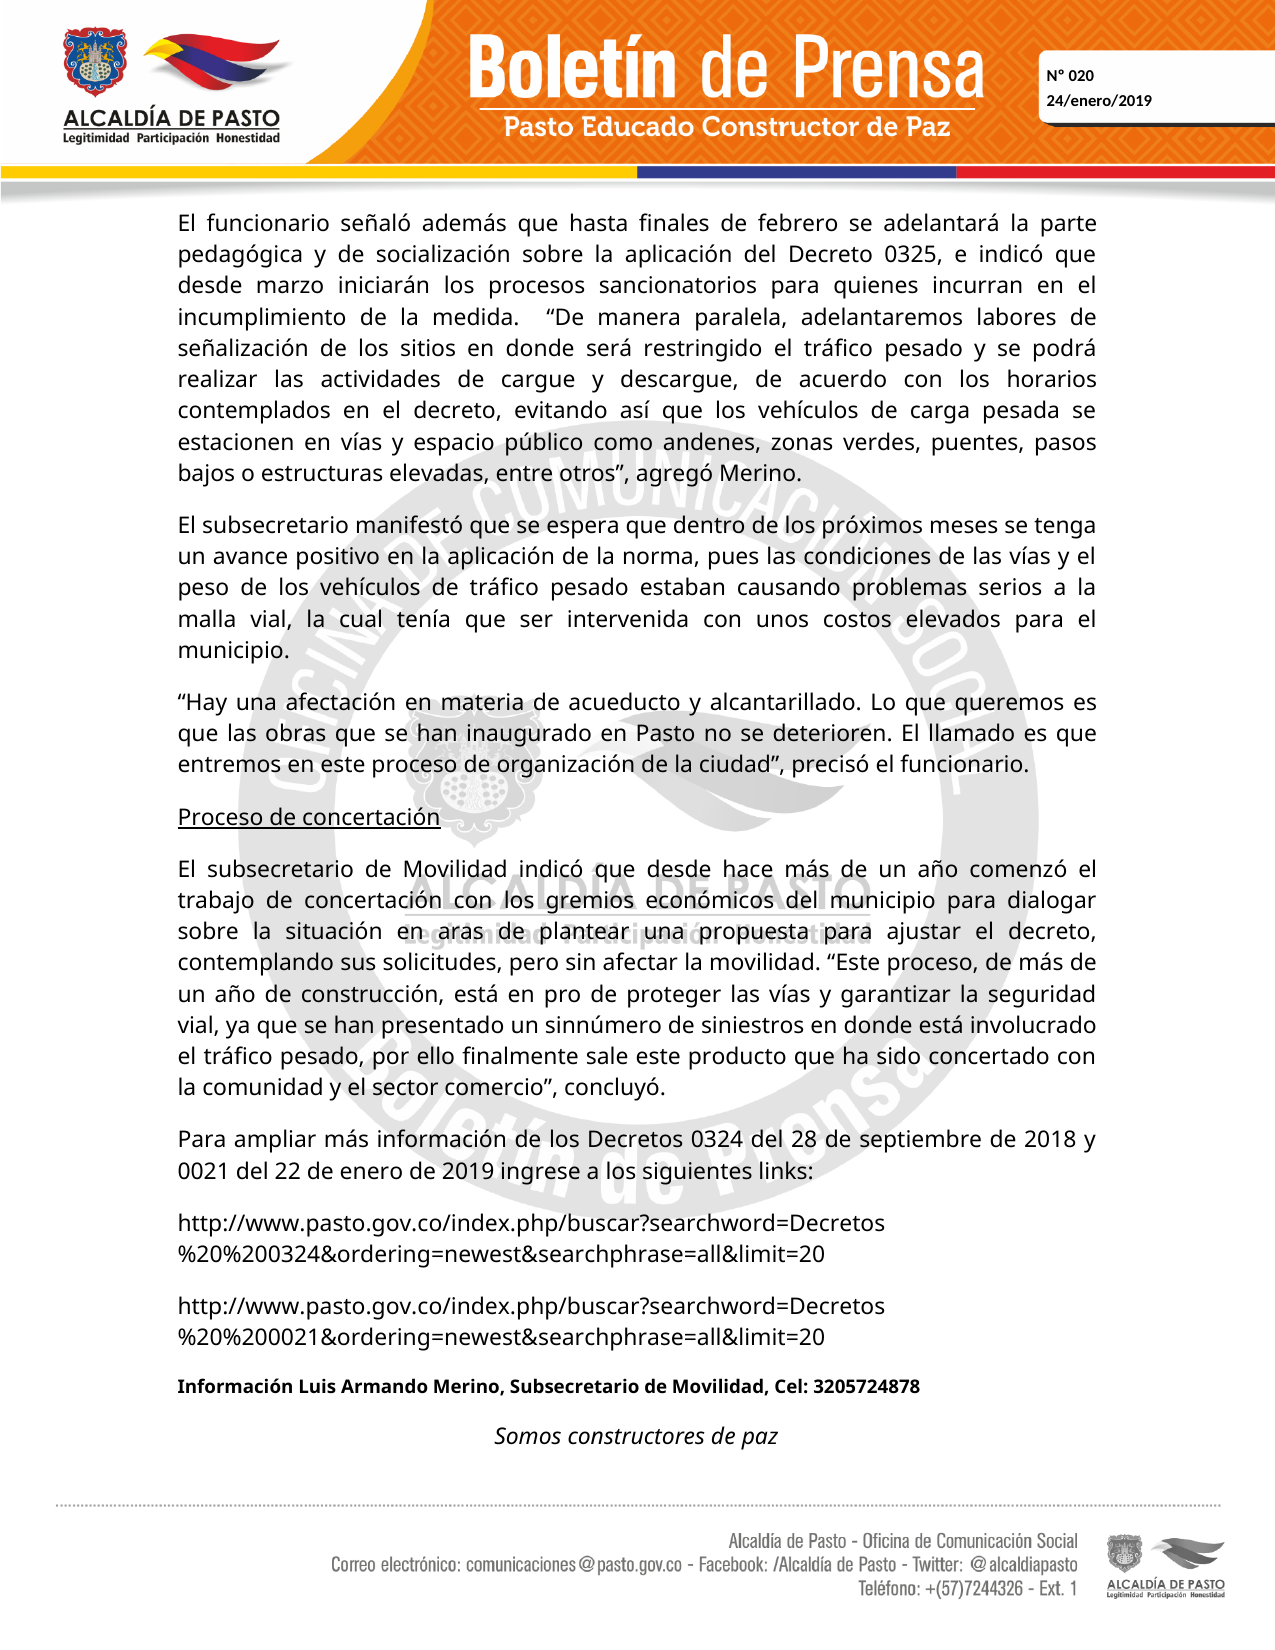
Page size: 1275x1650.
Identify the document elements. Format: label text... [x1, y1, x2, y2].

text Para ampliar más información de los Decretos 0324 del 28 de septiembre de 2018 y 0021 del 22 de enero de 2019 ingrese a los siguientes links: [177, 1123, 1098, 1186]
text Proceso de concertación [177, 801, 1098, 832]
text “Hay una afectación en materia de acueducto y alcantarillado. Lo que queremos es que las obras que se han inaugurado en Pasto no se deterioren. El llamado es que entremos en este proceso de organización de la ciudad”, precisó el funcionario. [177, 686, 1098, 780]
picture [0, 0, 1275, 1645]
text http://www.pasto.gov.co/index.php/buscar?searchword=Decretos%20%200324&ordering=newest&searchphrase=all&limit=20 [177, 1207, 1098, 1269]
text El subsecretario manifestó que se espera que dentro de los próximos meses se tenga un avance positivo en la aplicación de la norma, pues las condiciones de las vías y el peso de los vehículos de tráfico pesado estaban causando problemas serios a la malla vial, la cual tenía que ser intervenida con unos costos elevados para el municipio. [177, 509, 1098, 665]
text El subsecretario de Movilidad indicó que desde hace más de un año comenzó el trabajo de concertación con los gremios económicos del municipio para dialogar sobre la situación en aras de plantear una propuesta para ajustar el decreto, contemplando sus solicitudes, pero sin afectar la movilidad. “Este proceso, de más de un año de construcción, está en pro de proteger las vías y garantizar la seguridad vial, ya que se han presentado un sinnúmero de siniestros en donde está involucrado el tráfico pesado, por ello finalmente sale este producto que ha sido concertado con la comunidad y el sector comercio”, concluyó. [177, 853, 1098, 1103]
text Somos constructores de paz [177, 1420, 1098, 1451]
text Información Luis Armando Merino, Subsecretario de Movilidad, Cel: 3205724878 [177, 1373, 1098, 1399]
text El funcionario señaló además que hasta finales de febrero se adelantará la parte pedagógica y de socialización sobre la aplicación del Decreto 0325, e indicó que desde marzo iniciarán los procesos sancionatorios para quienes incurran en el incumplimiento de la medida. “De manera paralela, adelantaremos labores de señalización de los sitios en donde será restringido el tráfico pesado y se podrá realizar las actividades de cargue y descargue, de acuerdo con los horarios contemplados en el decreto, evitando así que los vehículos de carga pesada se estacionen en vías y espacio público como andenes, zonas verdes, puentes, pasos bajos o estructuras elevadas, entre otros”, agregó Merino. [177, 207, 1098, 488]
text http://www.pasto.gov.co/index.php/buscar?searchword=Decretos%20%200021&ordering=newest&searchphrase=all&limit=20 [177, 1290, 1098, 1353]
